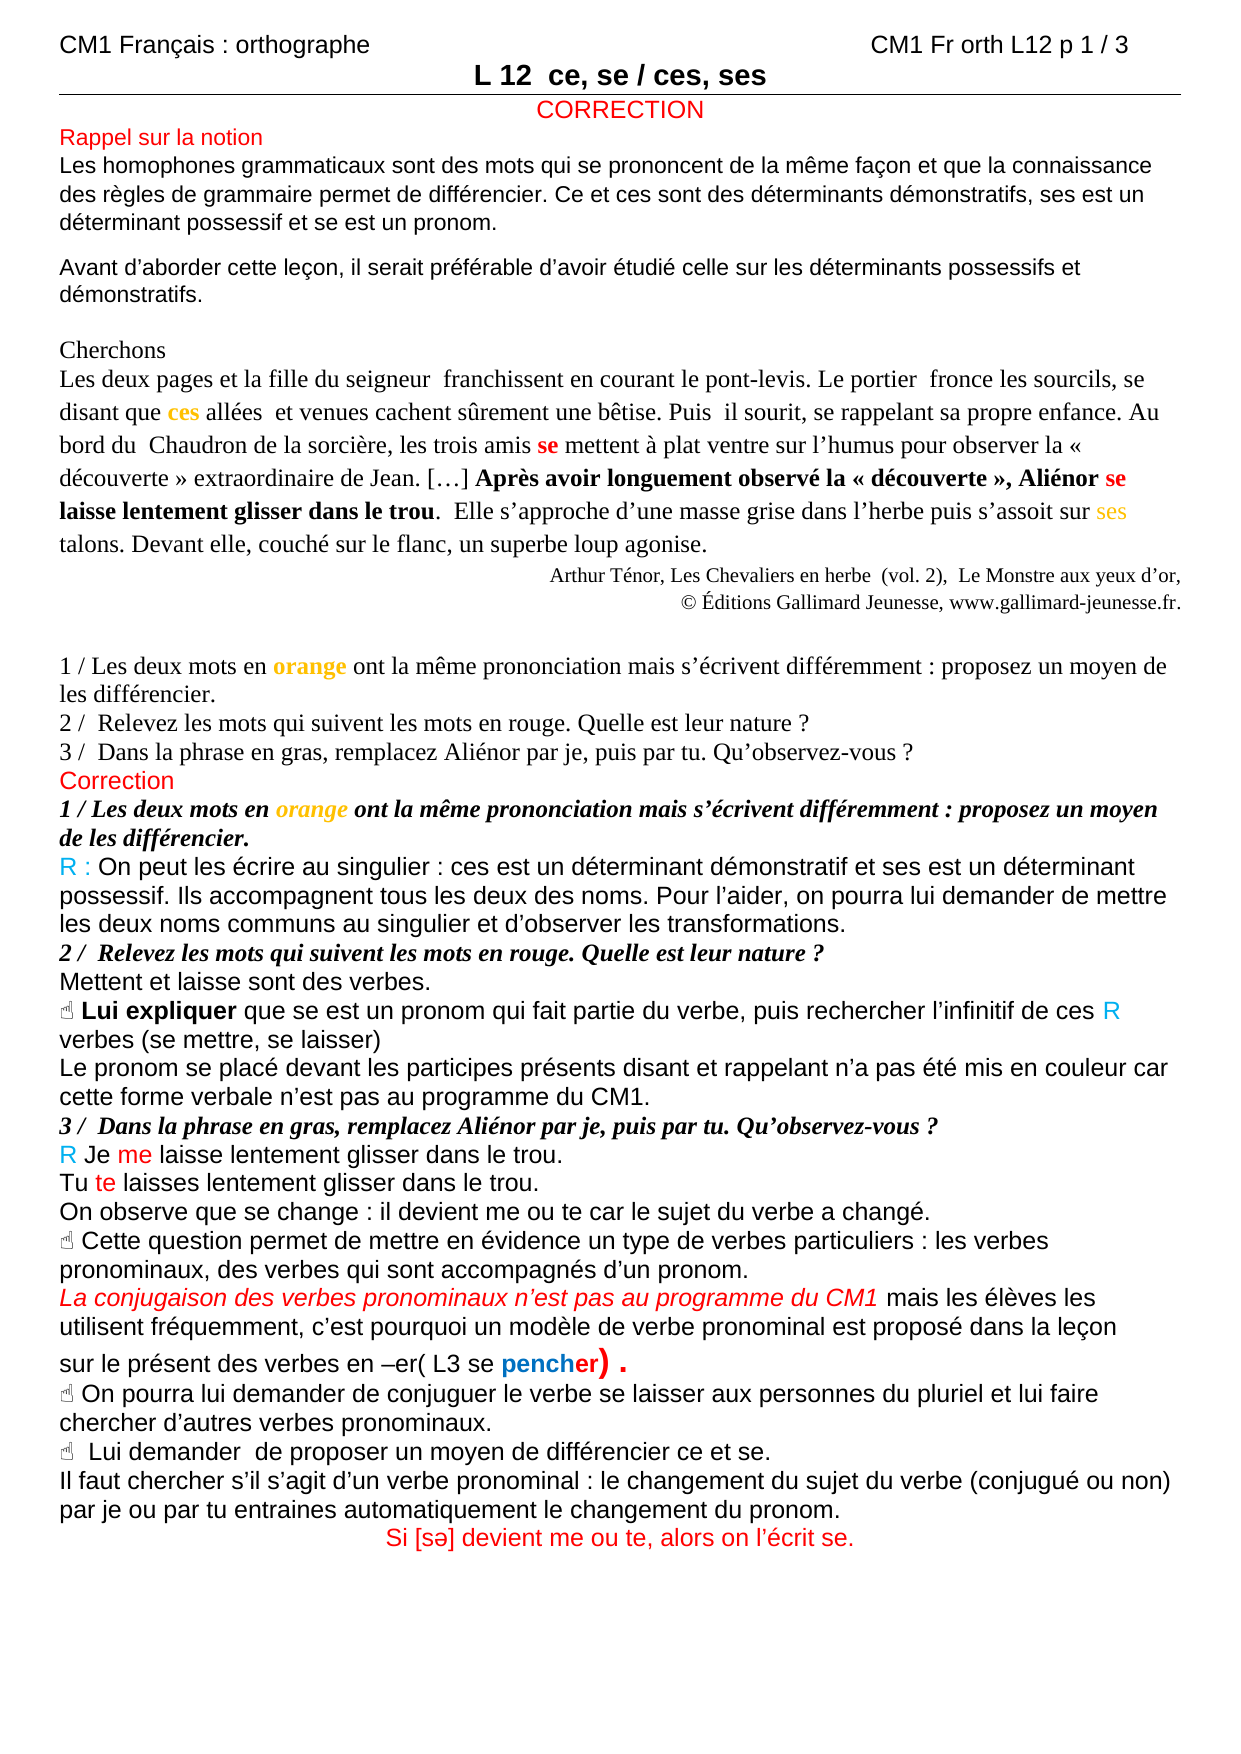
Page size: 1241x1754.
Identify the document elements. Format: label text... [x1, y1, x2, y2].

text CORRECTION [59, 95, 1181, 124]
text Lui expliquer que se est un pronom qui fait partie du verbe, puis rechercher l’infinitif de ces R verbes (se mettre, se laisser) [59, 996, 1181, 1053]
text On pourra lui demander de conjuguer le verbe se laisser aux personnes du pluriel et lui faire chercher d’autres verbes pronominaux. [59, 1379, 1181, 1437]
text 1 / Les deux mots en orange ont la même prononciation mais s’écrivent différemment : proposez un moyen de les différencier. [59, 651, 1181, 708]
text Cherchons [59, 336, 1181, 364]
text Avant d’aborder cette leçon, il serait préférable d’avoir étudié celle sur les déterminants possessifs et démonstratifs. [59, 254, 1181, 307]
text Correction [59, 766, 1181, 794]
text © Éditions Gallimard Jeunesse, www.gallimard-jeunesse.fr. [59, 590, 1181, 614]
text Le pronom se placé devant les participes présents disant et rappelant n’a pas été mis en couleur car cette forme verbale n’est pas au programme du CM1. [59, 1053, 1181, 1111]
text 1 / Les deux mots en orange ont la même prononciation mais s’écrivent différemment : proposez un moyen de les différencier. [59, 794, 1181, 852]
text Les deux pages et la fille du seigneur franchissent en courant le pont-levis. Le portier fronce les sourcils, se disant que ces allées et venues cachent sûrement une bêtise. Puis il sourit, se rappelant sa propre enfance. Au bord du Chaudron de la sorcière, les trois amis se mettent à plat ventre sur l’humus pour observer la « découverte » extraordinaire de Jean. […] Après avoir longuement observé la « découverte », Aliénor se laisse lentement glisser dans le trou. Elle s’approche d’une masse grise dans l’herbe puis s’assoit sur ses talons. Devant elle, couché sur le flanc, un superbe loup agonise. [59, 364, 1181, 558]
text 2 / Relevez les mots qui suivent les mots en rouge. Quelle est leur nature ? [59, 938, 1181, 967]
text Mettent et laisse sont des verbes. [59, 967, 1181, 996]
text 3 / Dans la phrase en gras, remplacez Aliénor par je, puis par tu. Qu’observez-vous ? [59, 1111, 1181, 1139]
text Si [sə] devient me ou te, alors on l’écrit se. [59, 1523, 1181, 1552]
text Arthur Ténor, Les Chevaliers en herbe (vol. 2), Le Monstre aux yeux d’or, [59, 562, 1181, 587]
text L 12 ce, se / ces, ses [59, 58, 1181, 94]
text sur le présent des verbes en –er( L3 se pencher) . [59, 1341, 1181, 1379]
text R : On peut les écrire au singulier : ces est un déterminant démonstratif et ses est un déterminant possessif. Ils accompagnent tous les deux des noms. Pour l’aider, on pourra lui demander de mettre les deux noms communs au singulier et d’observer les transformations. [59, 852, 1181, 938]
text 3 / Dans la phrase en gras, remplacez Aliénor par je, puis par tu. Qu’observez-vous ? [59, 737, 1181, 766]
text 2 / Relevez les mots qui suivent les mots en rouge. Quelle est leur nature ? [59, 708, 1181, 737]
text La conjugaison des verbes pronominaux n’est pas au programme du CM1 mais les élèves les utilisent fréquemment, c’est pourquoi un modèle de verbe pronominal est proposé dans la leçon [59, 1283, 1181, 1341]
text Les homophones grammaticaux sont des mots qui se prononcent de la même façon et que la connaissance des règles de grammaire permet de différencier. Ce et ces sont des déterminants démonstratifs, ses est un déterminant possessif et se est un pronom. [59, 152, 1181, 235]
text Rappel sur la notion [59, 124, 1181, 150]
text Tu te laisses lentement glisser dans le trou. [59, 1168, 1181, 1197]
text On observe que se change : il devient me ou te car le sujet du verbe a changé. [59, 1197, 1181, 1226]
text Lui demander de proposer un moyen de différencier ce et se. [59, 1437, 1181, 1466]
text CM1 Français : orthographe CM1 Fr orth L12 p 1 / 3 [59, 29, 1181, 58]
text R Je me laisse lentement glisser dans le trou. [59, 1139, 1181, 1168]
text Il faut chercher s’il s’agit d’un verbe pronominal : le changement du sujet du verbe (conjugué ou non) par je ou par tu entraines automatiquement le changement du pronom. [59, 1466, 1181, 1523]
text Cette question permet de mettre en évidence un type de verbes particuliers : les verbes pronominaux, des verbes qui sont accompagnés d’un pronom. [59, 1226, 1181, 1283]
